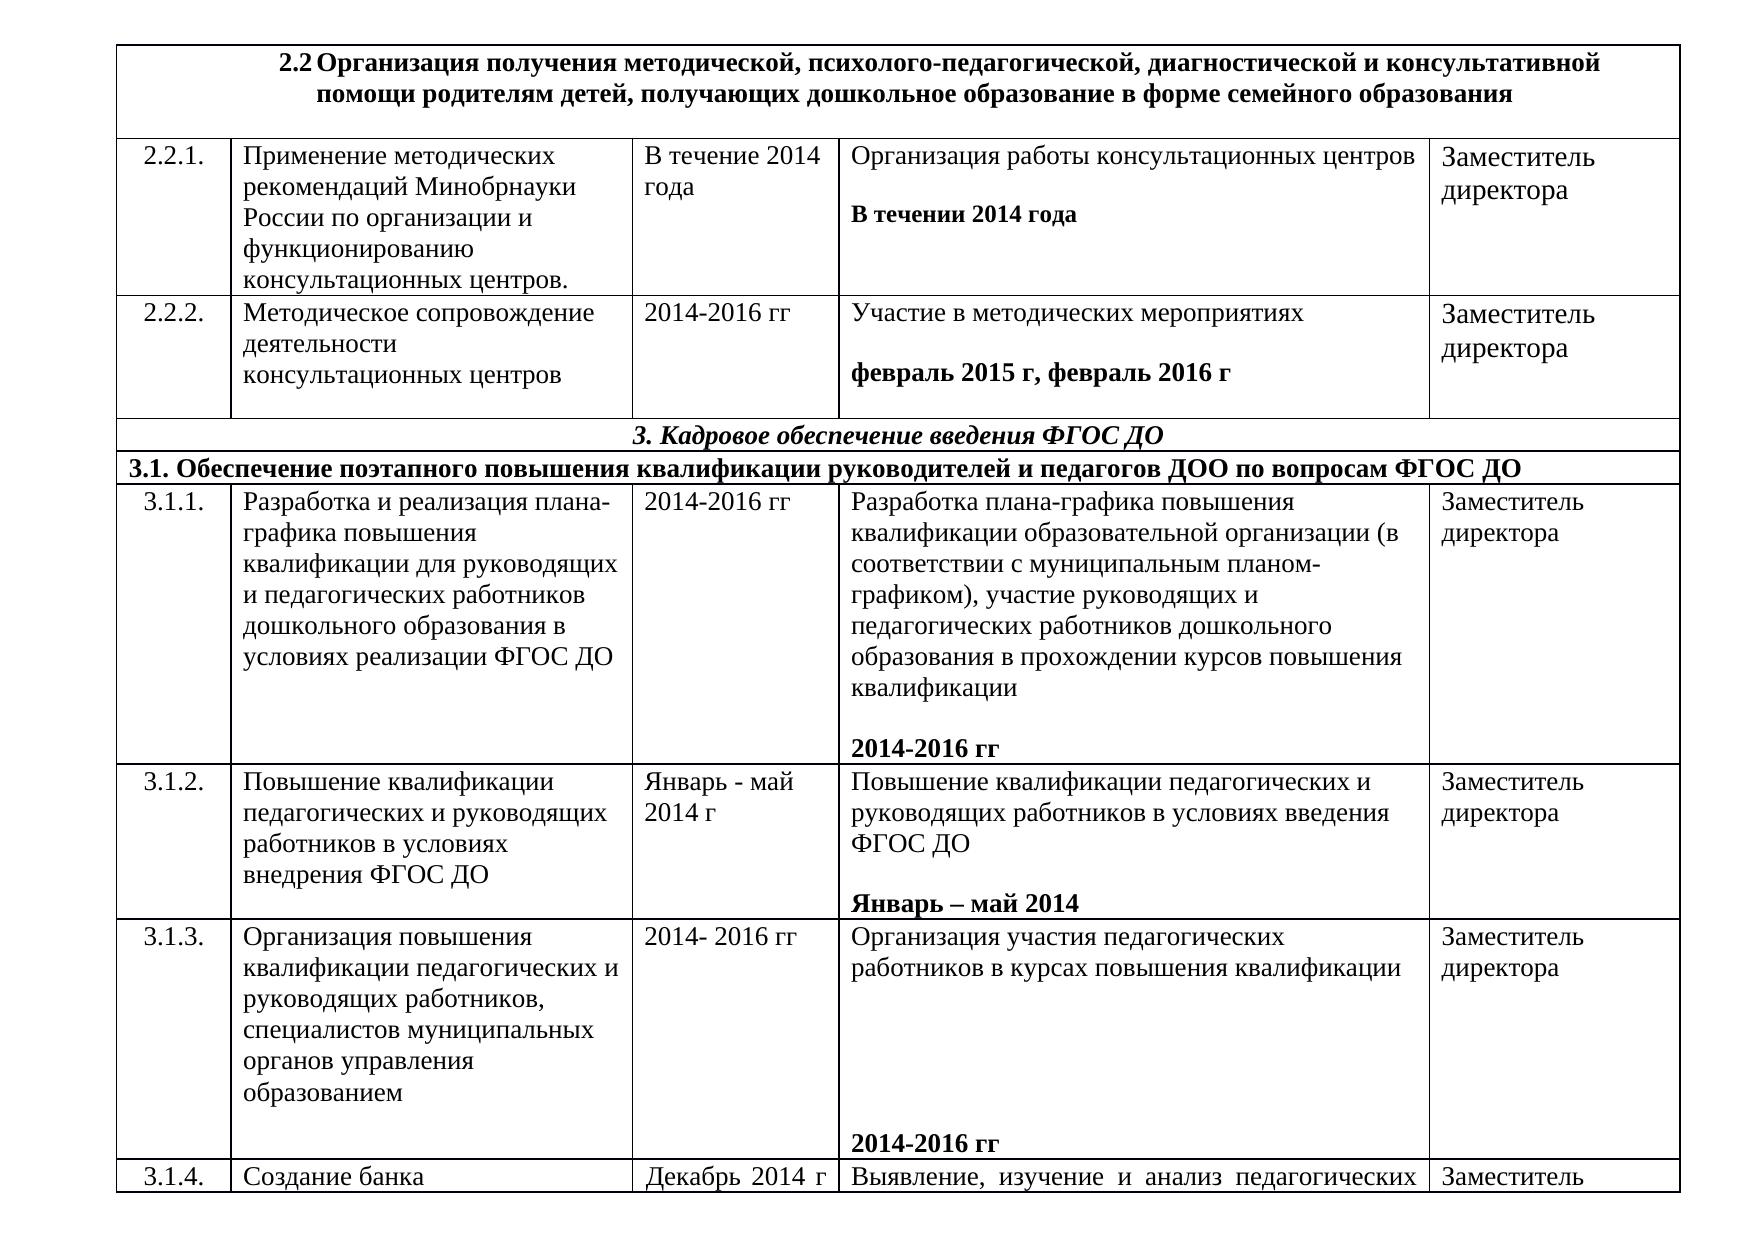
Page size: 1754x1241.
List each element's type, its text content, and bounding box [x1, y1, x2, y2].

table_cell Методическое сопровождение деятельности консультационных центров [232, 296, 632, 418]
table_cell Заместитель директора [1430, 485, 1679, 763]
table_cell Разработка плана-графика повышения квалификации образовательной организации (в соответствии с муниципальным планом-графиком), участие руководящих и педагогических работников дошкольного образования в прохождении курсов повышения квалификации 2014-2016 гг [840, 485, 1429, 763]
table_cell 2014-2016 гг [633, 296, 838, 418]
table_cell Заместитель директора [1430, 765, 1679, 918]
table_cell 2.2.1. [117, 139, 230, 295]
table_cell Организация повышения квалификации педагогических и руководящих работников, специалистов муниципальных органов управления образованием [232, 920, 632, 1158]
table_cell Заместитель директора [1430, 139, 1679, 295]
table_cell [633, 1160, 838, 1191]
table_cell 3.1. Обеспечение поэтапного повышения квалификации руководителей и педагогов ДОО по вопросам ФГОС ДО [117, 452, 1679, 483]
table_cell 3. Кадровое обеспечение введения ФГОС ДО [117, 419, 1679, 450]
table_cell Организация участия педагогических работников в курсах повышения квалификации 2014-2016 гг [840, 920, 1429, 1158]
table_cell 3.1.4. [117, 1160, 230, 1191]
table_cell Январь - май 2014 г [633, 765, 838, 918]
table_cell Разработка и реализация плана-графика повышения квалификации для руководящих и педагогических работников дошкольного образования в условиях реализации ФГОС ДО [232, 485, 632, 763]
table_cell 2014- 2016 гг [633, 920, 838, 1158]
table_cell Применение методических рекомендаций Минобрнауки России по организации и функционированию консультационных центров. [232, 139, 632, 295]
table_cell 3.1.2. [117, 765, 230, 918]
table_cell Участие в методических мероприятиях февраль 2015 г, февраль 2016 г [840, 296, 1429, 418]
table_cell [232, 1160, 632, 1191]
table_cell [840, 1160, 1429, 1191]
table_cell 3.1.3. [117, 920, 230, 1158]
table_cell Заместитель директора [1430, 296, 1679, 418]
table_cell В течение 2014 года [633, 139, 838, 295]
table_cell Повышение квалификации педагогических и руководящих работников в условиях введения ФГОС ДО Январь – май 2014 [840, 765, 1429, 918]
table_cell Организация получения методической, психолого-педагогической, диагностической и консультативной помощи родителям детей, получающих дошкольное образование в форме семейного образования [117, 46, 1679, 137]
table_cell Повышение квалификации педагогических и руководящих работников в условиях внедрения ФГОС ДО [232, 765, 632, 918]
table_cell 2014-2016 гг [633, 485, 838, 763]
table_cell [1430, 1160, 1679, 1191]
table_cell Организация работы консультационных центров В течении 2014 года [840, 139, 1429, 295]
table_cell 3.1.1. [117, 485, 230, 763]
table_cell 2.2.2. [117, 296, 230, 418]
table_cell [1430, 920, 1679, 1158]
